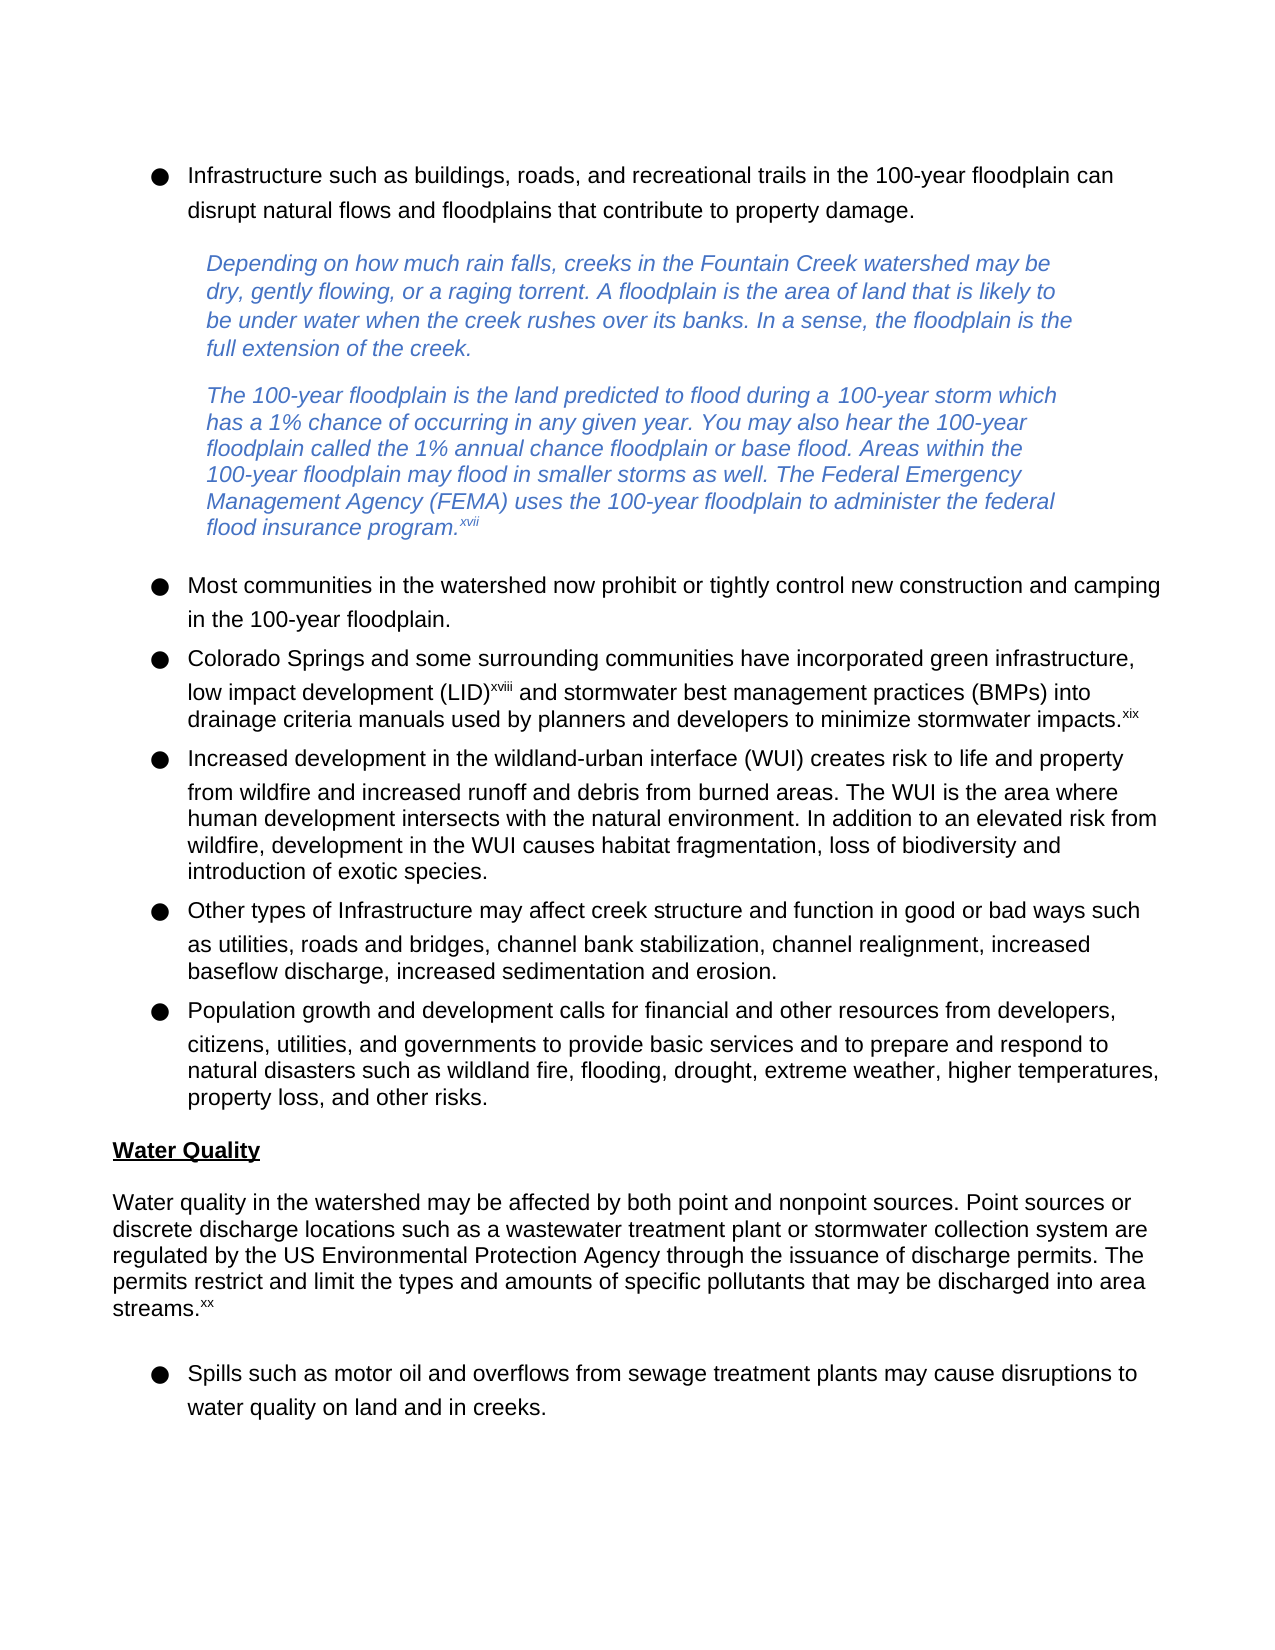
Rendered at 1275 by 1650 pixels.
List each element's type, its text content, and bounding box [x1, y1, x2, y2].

list Increased development in the wildland-urban interface (WUI) creates risk to life and property from wildfire and increased runoff and debris from burned areas. The WUI is the area where human development with the natural environment. In addition to an elevated risk from wildfire, development in the WUI causes habitat fragmentation, loss of biodiversity and introduction of exotic species. [150, 732, 1162, 884]
text The 100-year floodplain is the land predicted to flood during a 100-year storm which has a 1% chance of occurring in any given year. You may also hear the 100-year floodplain called the 1% annual chance floodplain or base flood. Areas within the 100-year floodplain may flood in smaller storms as well. The Federal Emergency Management Agency (FEMA) uses the 100-year floodplain to administer the federal flood insurance program. [206, 382, 1059, 540]
list Most communities in the watershed now prohibit or tightly control new construction and camping in the 100-year floodplain. [150, 559, 1162, 632]
list Infrastructure such as buildings, roads, and recreational trails in the 100-year floodplaindisrupt natural flows and floodplains that contribute to property damage. [150, 150, 1162, 223]
list Colorado Springs and some surrounding communities have incorporated green infrastructure, low impact development (LID) and stormwater best management practices (BMPs) into drainage criteria manuals used by planners and developers to minimize stormwater impacts. [150, 632, 1162, 732]
text Depending on how much rain falls, creeks in the Fountain Creek watershed may be dry, gently flowing, or a raging torrent. A floodplain is the area of land that is likely to be under water when the creek rushes over its banks. In a sense, the floodplain is the full extension of the creek. [206, 250, 1078, 361]
text Water Quality [112, 1137, 1162, 1163]
list Spills such as motor oil and overflows from sewage treatment plants may cause disruptions to water quality on land and in creeks. [150, 1347, 1162, 1421]
text Water quality in the watershed may be affected by both point and nonpoint sources. Point sources or discrete discharge locations such as a wastewater treatment plant or stormwater collection system are regulated by the US Environmental Protection Agency through the issuance of discharge permits. The permits restrict and limit the types and amounts of specific pollutants that may be discharged into area streams. [112, 1189, 1162, 1321]
list Other types of Infrastructure may affect creek structure and function in good or bad ways such as utilities, roads and bridges, channel bank stabilization, channel realignment, increased baseflow discharge, increased sediment [150, 884, 1162, 984]
list Population growth and development calls for financial and other resources from developers, citizens, utilities, and governments to provide basic services and to prepare and respond to natural disasters such as wildland fire, flooding, drought, extreme weather, higher temperatures, property loss, and other risks. [150, 984, 1162, 1110]
